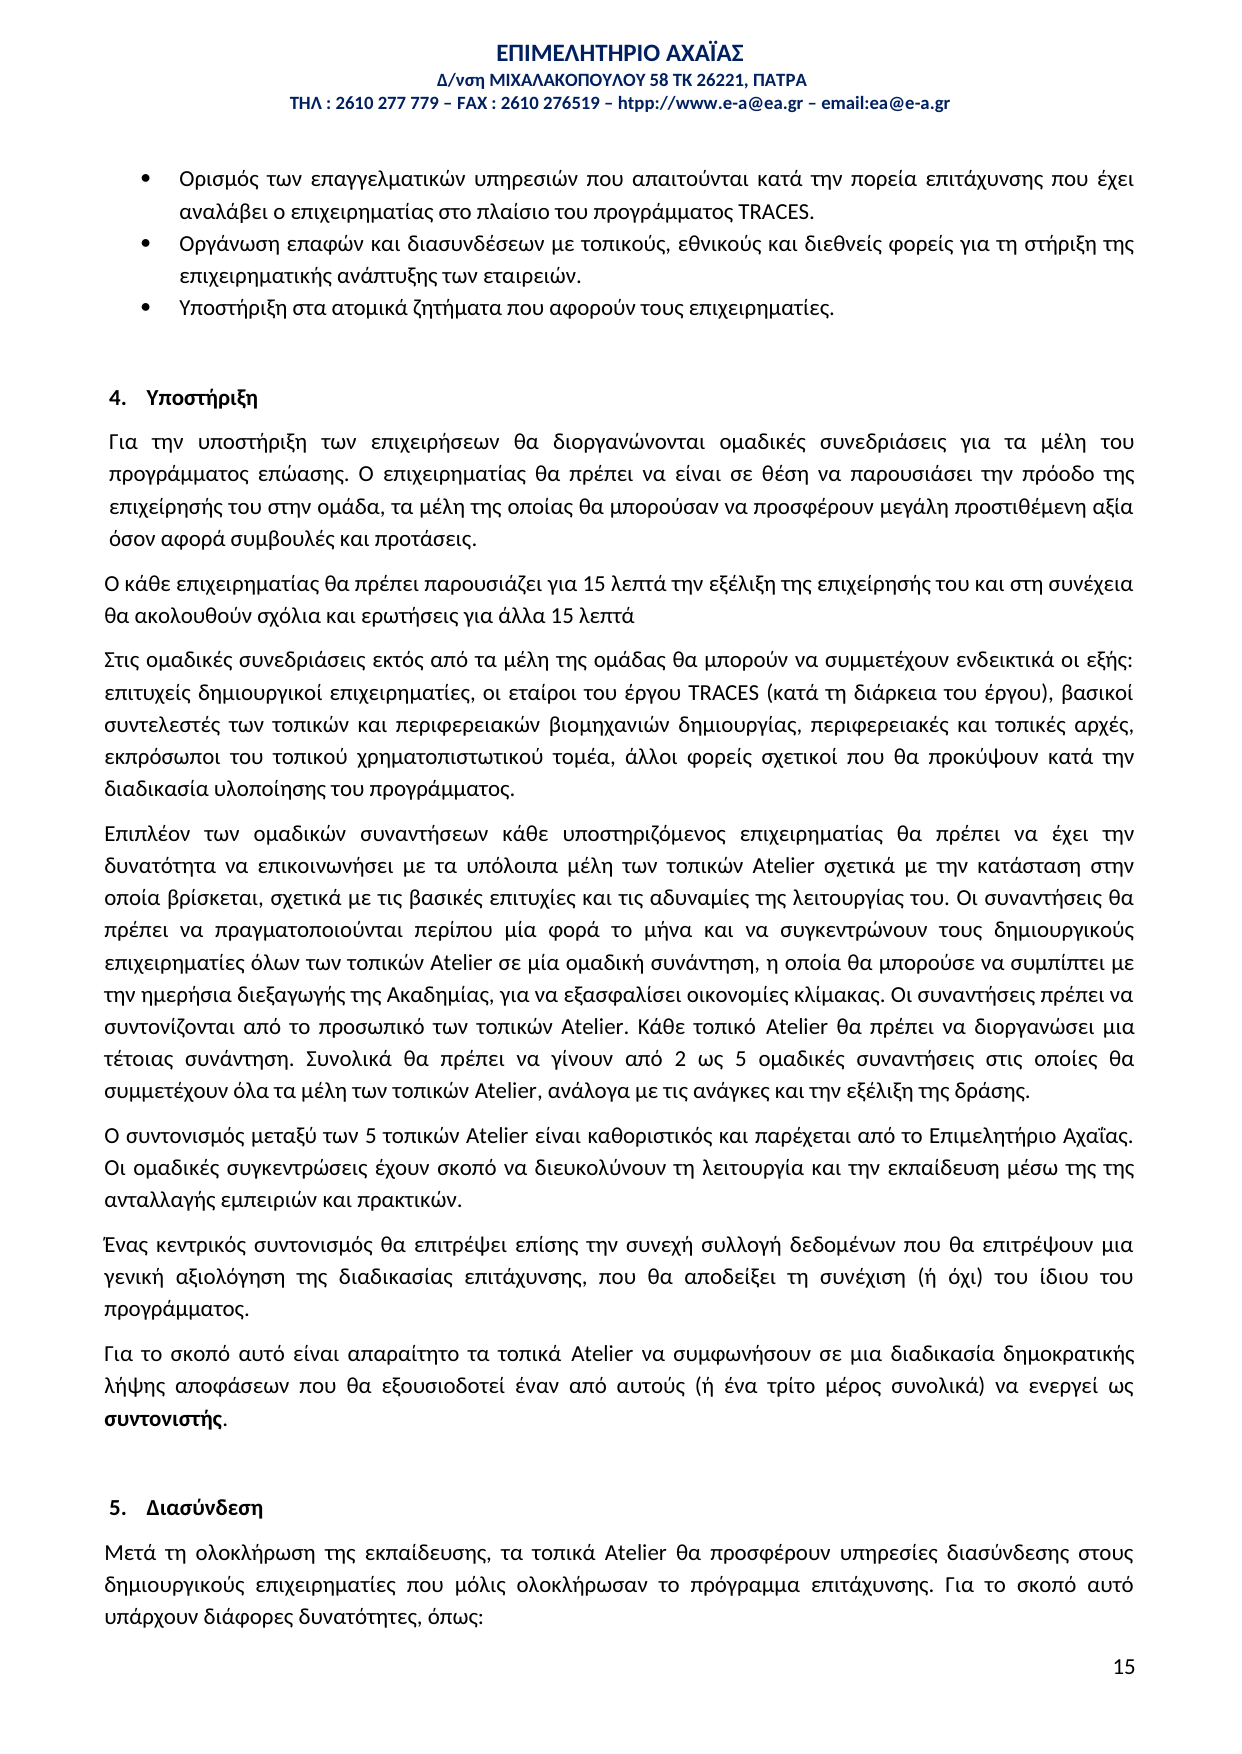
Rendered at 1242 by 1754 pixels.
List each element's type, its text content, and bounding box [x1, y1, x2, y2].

list Οργάνωση επαφών και διασυνδέσεων με τοπικούς, εθνικούς και διεθνείς φορείς για τη στήριξη της επιχειρηματικής ανάπτυξης των εταιρειών. [142, 229, 1135, 289]
list Ορισμός των επαγγελματικών υπηρεσιών που απαιτούνται κατά την πορεία επιτάχυνσης που έχει αναλάβει ο επιχειρηματίας στο πλαίσιο του προγράμματος TRACES. [142, 164, 1135, 225]
text Ο συντονισμός μεταξύ των 5 τοπικών Atelier είναι καθοριστικός και παρέχεται από το Επιμελητήριο Αχαΐας. Οι ομαδικές συγκεντρώσεις έχουν σκοπό να διευκολύνουν τη λειτουργία και την εκπαίδευση μέσω της της ανταλλαγής εμπειριών και πρακτικών. [104, 1121, 1135, 1213]
text Ο κάθε επιχειρηματίας θα πρέπει παρουσιάζει για 15 λεπτά την εξέλιξη της επιχείρησής του και στη συνέχεια θα ακολουθούν σχόλια και ερωτήσεις για άλλα 15 λεπτά [104, 569, 1135, 629]
list Υποστήριξη [109, 383, 1135, 411]
text Επιπλέον των ομαδικών συναντήσεων κάθε υποστηριζόμενος επιχειρηματίας θα πρέπει να έχει την δυνατότητα να επικοινωνήσει με τα υπόλοιπα μέλη των τοπικών Atelier σχετικά με την κατάσταση στην οποία βρίσκεται, σχετικά με τις βασικές επιτυχίες και τις αδυναμίες της λειτουργίας του. Οι συναντήσεις θα πρέπει να πραγματοποιούνται περίπου μία φορά το μήνα και να συγκεντρώνουν τους δημιουργικούς επιχειρηματίες όλων των τοπικών Atelier σε μία ομαδική συνάντηση, η οποία θα μπορούσε να συμπίπτει με την ημερήσια διεξαγωγής της Ακαδημίας, για να εξασφαλίσει οικονομίες κλίμακας. Οι συναντήσεις πρέπει να συντονίζονται από το προσωπικό των τοπικών Atelier. Κάθε τοπικό Atelier θα πρέπει να διοργανώσει μια τέτοιας συνάντηση. Συνολικά θα πρέπει να γίνουν από 2 ως 5 ομαδικές συναντήσεις στις οποίες θα συμμετέχουν όλα τα μέλη των τοπικών Atelier, ανάλογα με τις ανάγκες και την εξέλιξη της δράσης. [104, 819, 1135, 1104]
list Διασύνδεση [109, 1493, 1135, 1521]
list Υποστήριξη στα ατομικά ζητήματα που αφορούν τους επιχειρηματίες. [142, 293, 1135, 321]
text Για την υποστήριξη των επιχειρήσεων θα διοργανώνονται ομαδικές συνεδριάσεις για τα μέλη του προγράμματος επώασης. Ο επιχειρηματίας θα πρέπει να είναι σε θέση να παρουσιάσει την πρόοδο της επιχείρησής του στην ομάδα, τα μέλη της οποίας θα μπορούσαν να προσφέρουν μεγάλη προστιθέμενη αξία όσον αφορά συμβουλές και προτάσεις. [109, 427, 1135, 552]
text Στις ομαδικές συνεδριάσεις εκτός από τα μέλη της ομάδας θα μπορούν να συμμετέχουν ενδεικτικά οι εξής: επιτυχείς δημιουργικοί επιχειρηματίες, οι εταίροι του έργου TRACES (κατά τη διάρκεια του έργου), βασικοί συντελεστές των τοπικών και περιφερειακών βιομηχανιών δημιουργίας, περιφερειακές και τοπικές αρχές, εκπρόσωποι του τοπικού χρηματοπιστωτικού τομέα, άλλοι φορείς σχετικοί που θα προκύψουν κατά την διαδικασία υλοποίησης του προγράμματος. [104, 646, 1135, 802]
text Μετά τη ολοκλήρωση της εκπαίδευσης, τα τοπικά Atelier θα προσφέρουν υπηρεσίες διασύνδεσης στους δημιουργικούς επιχειρηματίες που μόλις ολοκλήρωσαν το πρόγραμμα επιτάχυνσης. Για το σκοπό αυτό υπάρχουν διάφορες δυνατότητες, όπως: [104, 1538, 1135, 1630]
text Για το σκοπό αυτό είναι απαραίτητο τα τοπικά Atelier να συμφωνήσουν σε μια διαδικασία δημοκρατικής λήψης αποφάσεων που θα εξουσιοδοτεί έναν από αυτούς (ή ένα τρίτο μέρος συνολικά) να ενεργεί ως συντονιστής. [104, 1339, 1135, 1432]
text Ένας κεντρικός συντονισμός θα επιτρέψει επίσης την συνεχή συλλογή δεδομένων που θα επιτρέψουν μια γενική αξιολόγηση της διαδικασίας επιτάχυνσης, που θα αποδείξει τη συνέχιση (ή όχι) του ίδιου του προγράμματος. [104, 1230, 1135, 1323]
